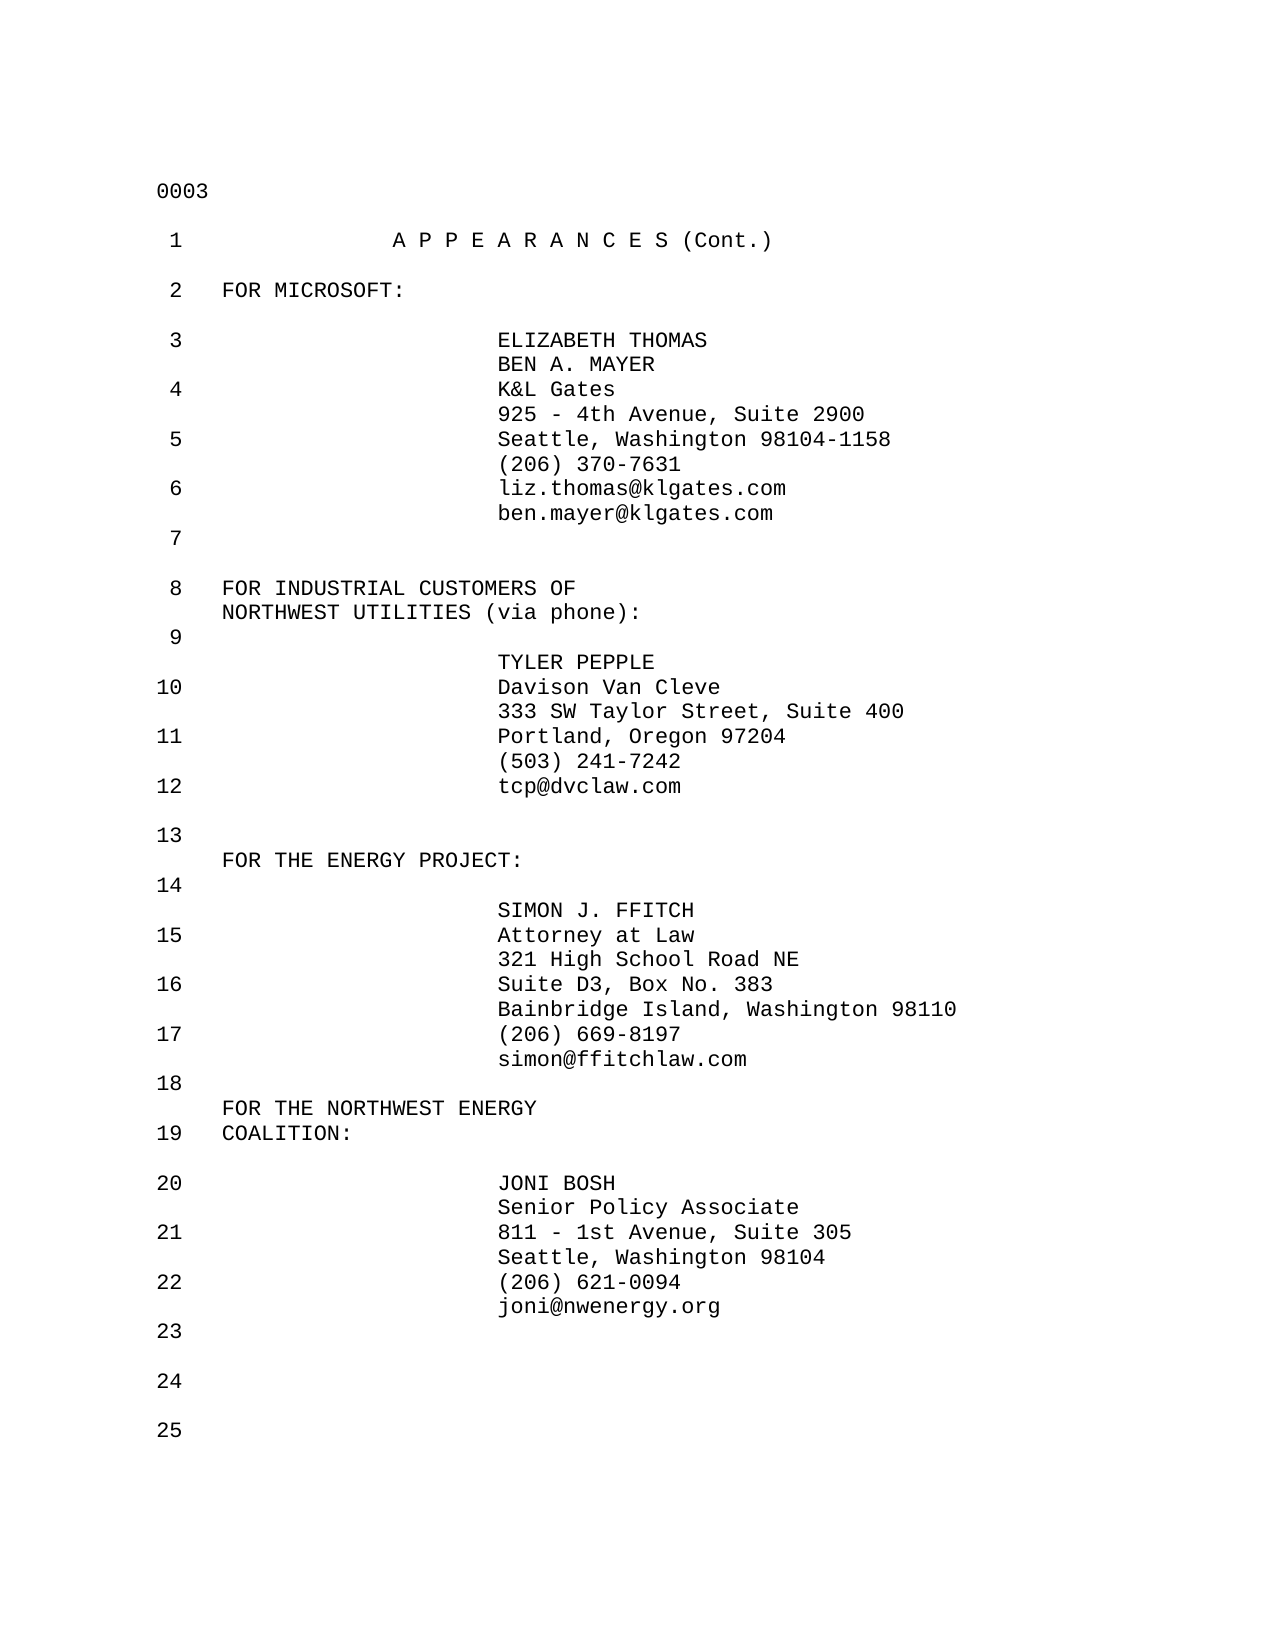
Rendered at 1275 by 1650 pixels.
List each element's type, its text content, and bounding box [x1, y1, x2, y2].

text 7 [156, 527, 1119, 552]
text 19 COALITION: [156, 1122, 1119, 1147]
text 5 Seattle, Washington 98104-1158 [156, 428, 1119, 453]
text 3 ELIZABETH THOMAS [156, 329, 1119, 353]
text (206) 370-7631 [156, 453, 1119, 477]
text 1 A P P E A R A N C E S (Cont.) [156, 229, 1119, 254]
text (503) 241-7242 [156, 750, 1119, 775]
text 11 Portland, Oregon 97204 [156, 725, 1119, 750]
text 17 (206) 669-8197 [156, 1023, 1119, 1048]
text 13 [156, 824, 1119, 849]
text TYLER PEPPLE [156, 651, 1119, 676]
text 23 [156, 1320, 1119, 1345]
text FOR THE NORTHWEST ENERGY [156, 1097, 1119, 1122]
text Bainbridge Island, Washington 98110 [156, 998, 1119, 1023]
text 16 Suite D3, Box No. 383 [156, 973, 1119, 998]
text FOR THE ENERGY PROJECT: [156, 849, 1119, 874]
text 12 tcp@dvclaw.com [156, 775, 1119, 800]
text NORTHWEST UTILITIES (via phone): [156, 601, 1119, 626]
text 333 SW Taylor Street, Suite 400 [156, 701, 1119, 725]
text Senior Policy Associate [156, 1196, 1119, 1221]
text 24 [156, 1370, 1119, 1395]
text Seattle, Washington 98104 [156, 1246, 1119, 1271]
text 6 liz.thomas@klgates.com [156, 477, 1119, 502]
text simon@ffitchlaw.com [156, 1048, 1119, 1072]
text BEN A. MAYER [156, 353, 1119, 378]
text joni@nwenergy.org [156, 1296, 1119, 1320]
text 925 - 4th Avenue, Suite 2900 [156, 403, 1119, 428]
text 20 JONI BOSH [156, 1172, 1119, 1196]
text 321 High School Road NE [156, 948, 1119, 973]
text 8 FOR INDUSTRIAL CUSTOMERS OF [156, 577, 1119, 601]
text ben.mayer@klgates.com [156, 502, 1119, 527]
text 21 811 - 1st Avenue, Suite 305 [156, 1221, 1119, 1246]
text 0003 [156, 180, 1119, 205]
text 25 [156, 1419, 1119, 1444]
text SIMON J. FFITCH [156, 899, 1119, 924]
text 18 [156, 1072, 1119, 1097]
text 15 Attorney at Law [156, 924, 1119, 948]
text 14 [156, 874, 1119, 899]
text 22 (206) 621-0094 [156, 1271, 1119, 1296]
text 2 FOR MICROSOFT: [156, 279, 1119, 304]
text 4 K&L Gates [156, 378, 1119, 403]
text 9 [156, 626, 1119, 651]
text 10 Davison Van Cleve [156, 676, 1119, 701]
